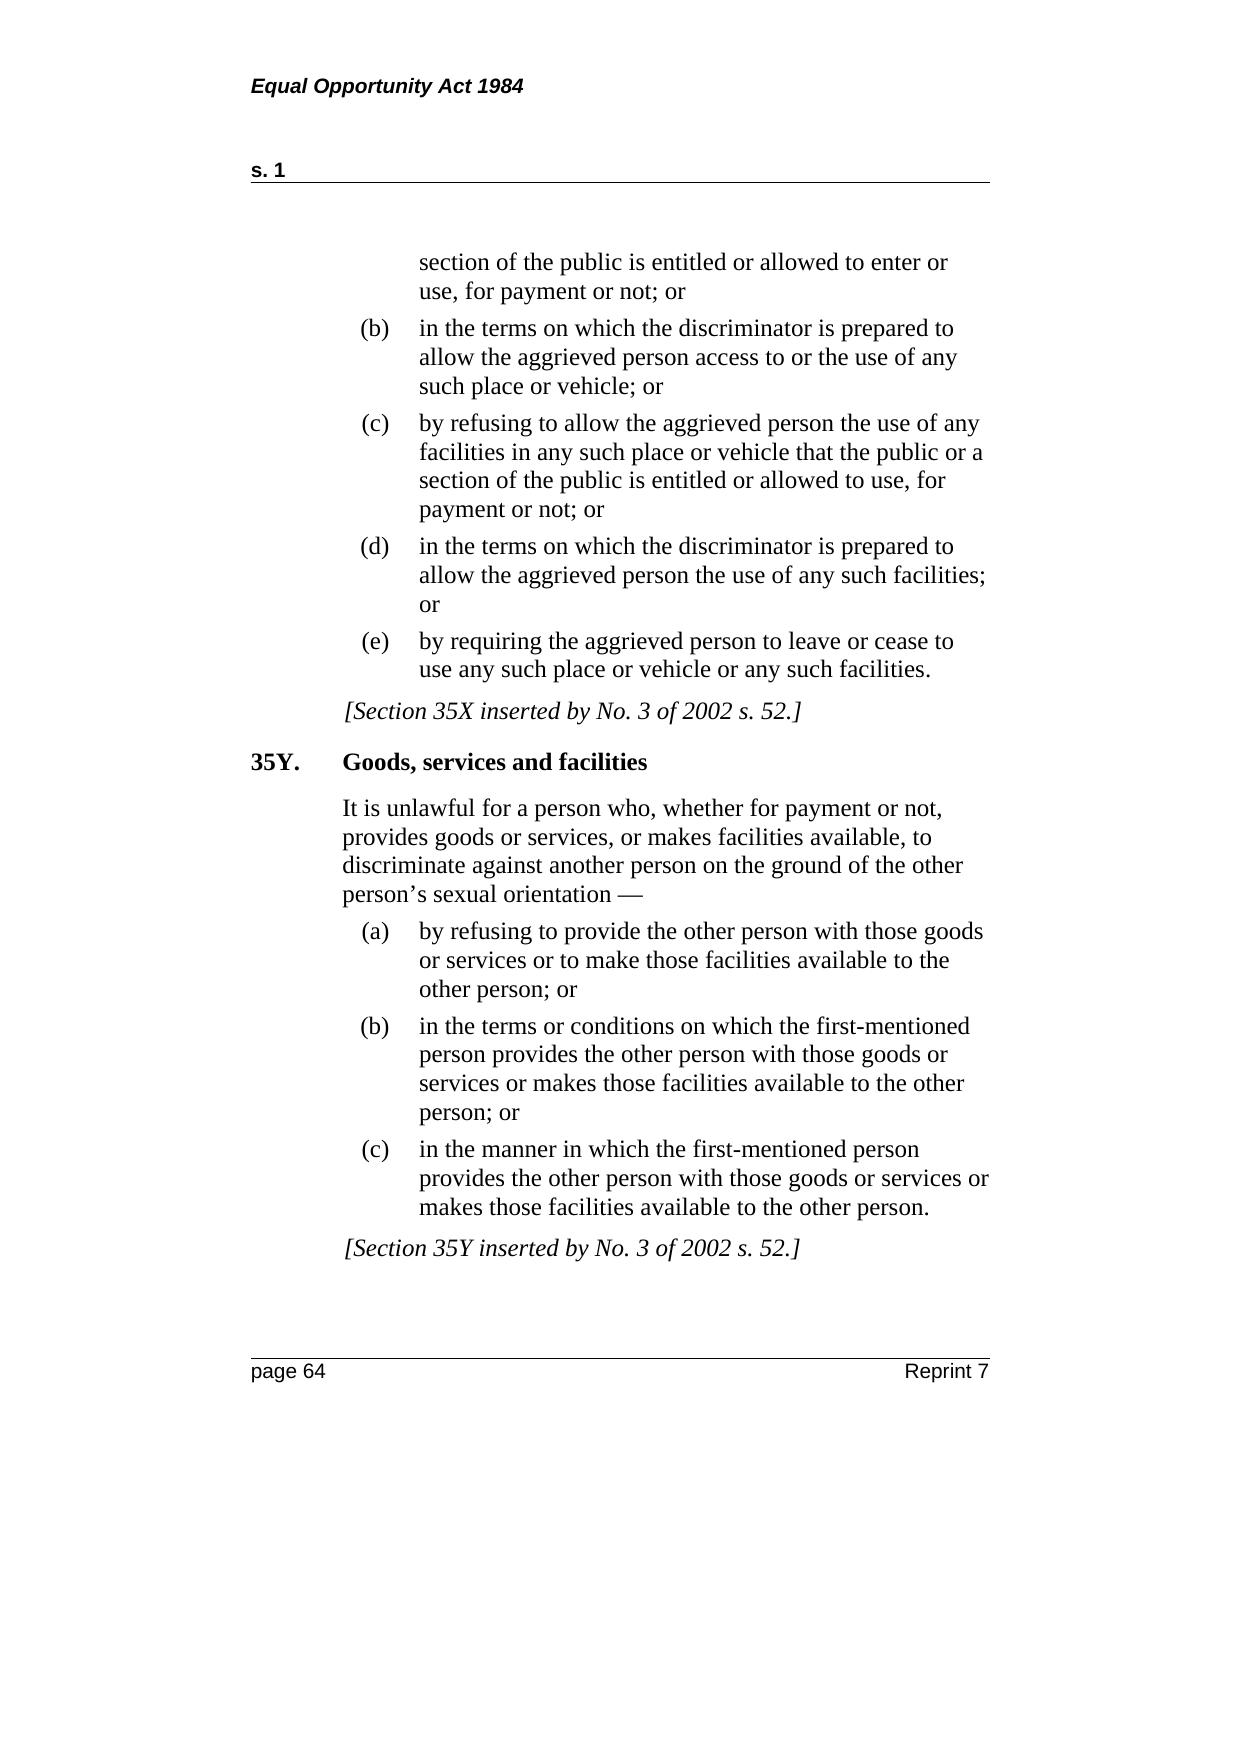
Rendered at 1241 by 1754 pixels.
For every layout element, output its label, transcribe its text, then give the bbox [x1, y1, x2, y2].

text (a) by refusing to provide the other person with those goods or services or to make those facilities available to the other person; or [251, 916, 990, 1002]
text [Section 35X inserted by No. 3 of 2002 s. 52.] [251, 696, 990, 724]
text (b) in the terms or conditions on which the first-mentioned person provides the other person with those goods or services or makes those facilities available to the other person; or [251, 1011, 990, 1126]
text It is unlawful for a person who, whether for payment or not, provides goods or services, or makes facilities available, to discriminate against another person on the ground of the other person’s sexual orientation — [251, 793, 990, 908]
text (c) in the manner in which the first-mentioned person provides the other person with those goods or services or makes those facilities available to the other person. [251, 1134, 990, 1220]
subtitle 35Y. Goods, services and facilities [251, 747, 990, 776]
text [251, 247, 990, 305]
text (c) by refusing to allow the aggrieved person the use of any facilities in any such place or vehicle that the public or a section of the public is entitled or allowed to use, for payment or not; or [251, 408, 990, 523]
text [Section 35Y inserted by No. 3 of 2002 s. 52.] [251, 1233, 990, 1262]
text (d) in the terms on which the discriminator is prepared to allow the aggrieved person the use of any such facilities; or [251, 531, 990, 617]
text (b) in the terms on which the discriminator is prepared to allow the aggrieved person access to or the use of any such place or vehicle; or [251, 313, 990, 399]
text (e) by requiring the aggrieved person to leave or cease to use any such place or vehicle or any such facilities. [251, 626, 990, 683]
